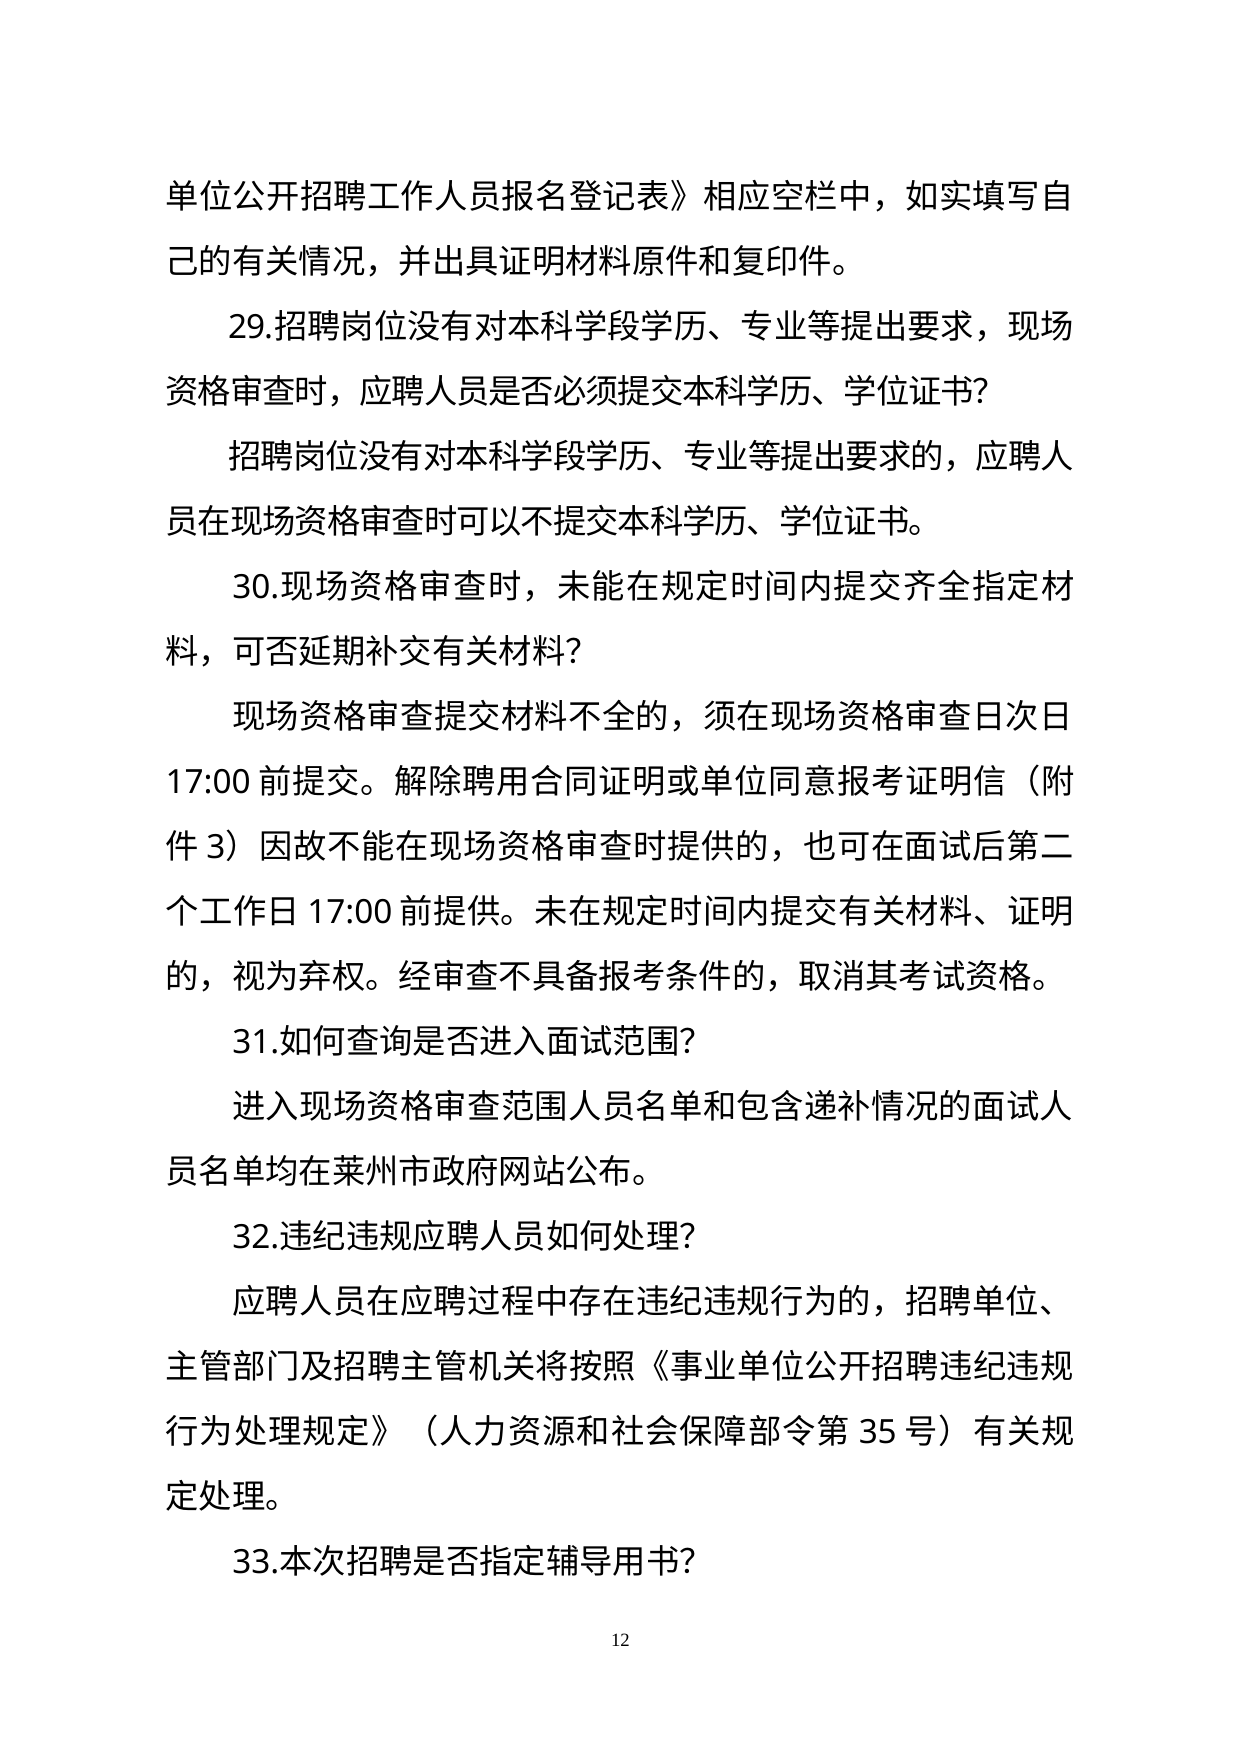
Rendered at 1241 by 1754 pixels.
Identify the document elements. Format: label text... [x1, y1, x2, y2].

text 现场资格审查提交材料不全的，须在现场资格审查日次日17:00前提交。解除聘用合同证明或单位同意报考证明信（附件3）因故不能在现场资格审查时提供的，也可在面试后第二个工作日17:00前提供。未在规定时间内提交有关材料、证明的，视为弃权。经审查不具备报考条件的，取消其考试资格。 [165, 682, 1075, 1007]
text 应聘人员在应聘过程中存在违纪违规行为的，招聘单位、主管部门及招聘主管机关将按照《事业单位公开招聘违纪违规行为处理规定》（人力资源和社会保障部令第35号）有关规定处理。 [165, 1267, 1075, 1527]
text 进入现场资格审查范围人员名单和包含递补情况的面试人员名单均在莱州市政府网站公布。 [165, 1072, 1075, 1202]
text 招聘岗位没有对本科学段学历、专业等提出要求的，应聘人员在现场资格审查时可以不提交本科学历、学位证书。 [165, 422, 1075, 552]
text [165, 162, 1075, 292]
text 30.现场资格审查时，未能在规定时间内提交齐全指定材料，可否延期补交有关材料？ [165, 552, 1075, 682]
text 32.违纪违规应聘人员如何处理？ [165, 1202, 1075, 1267]
text 33.本次招聘是否指定辅导用书？ [165, 1527, 1075, 1592]
text 29.招聘岗位没有对本科学段学历、专业等提出要求，现场资格审查时，应聘人员是否必须提交本科学历、学位证书？ [165, 292, 1075, 422]
text 31.如何查询是否进入面试范围？ [165, 1007, 1075, 1072]
